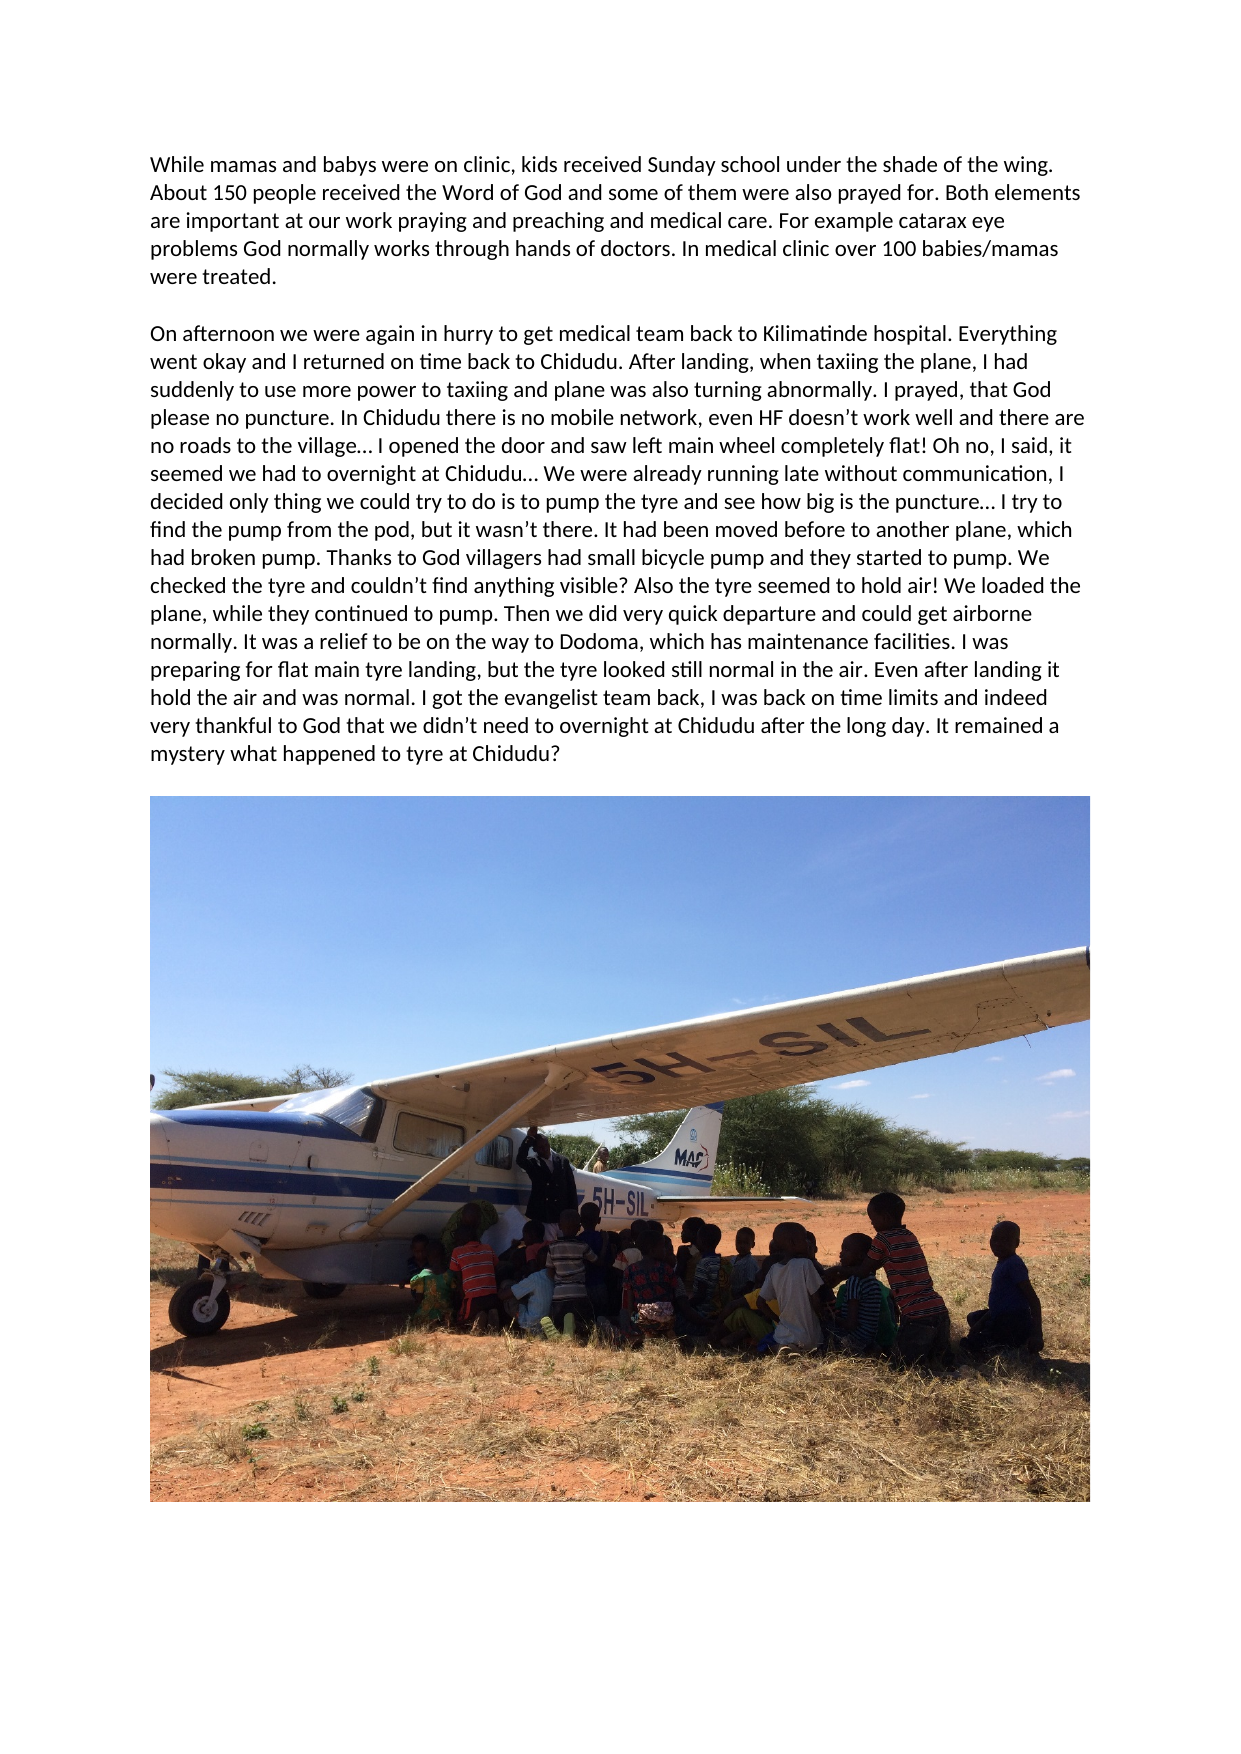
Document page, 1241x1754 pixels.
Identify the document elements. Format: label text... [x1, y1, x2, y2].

text While mamas and babys were on clinic, kids received Sunday school under the shade of the wing. About 150 people received the Word of God and some of them were also prayed for. Both elements are important at our work praying and preaching and medical care. For example catarax eye problems God normally works through hands of doctors. In medical clinic over 100 babies/mamas were treated. [150, 150, 1090, 290]
picture [150, 796, 1091, 1502]
text On afternoon we were again in hurry to get medical team back to Kilimatinde hospital. Everything went okay and I returned on time back to Chidudu. After landing, when taxiing the plane, I had suddenly to use more power to taxiing and plane was also turning abnormally. I prayed, that God please no puncture. In Chidudu there is no mobile network, even HF doesn’t work well and there are no roads to the village… I opened the door and saw left main wheel completely flat! Oh no, I said, it seemed we had to overnight at Chidudu… We were already running late without communication, I decided only thing we could try to do is to pump the tyre and see how big is the puncture… I try to find the pump from the pod, but it wasn’t there. It had been moved before to another plane, which had broken pump. Thanks to God villagers had small bicycle pump and they started to pump. We checked the tyre and couldn’t find anything visible? Also the tyre seemed to hold air! We loaded the plane, while they continued to pump. Then we did very quick departure and could get airborne normally. It was a relief to be on the way to Dodoma, which has maintenance facilities. I was preparing for flat main tyre landing, but the tyre looked still normal in the air. Even after landing it hold the air and was normal. I got the evangelist team back, I was back on time limits and indeed very thankful to God that we didn’t need to overnight at Chidudu after the long day. It remained a mystery what happened to tyre at Chidudu? [150, 319, 1090, 768]
